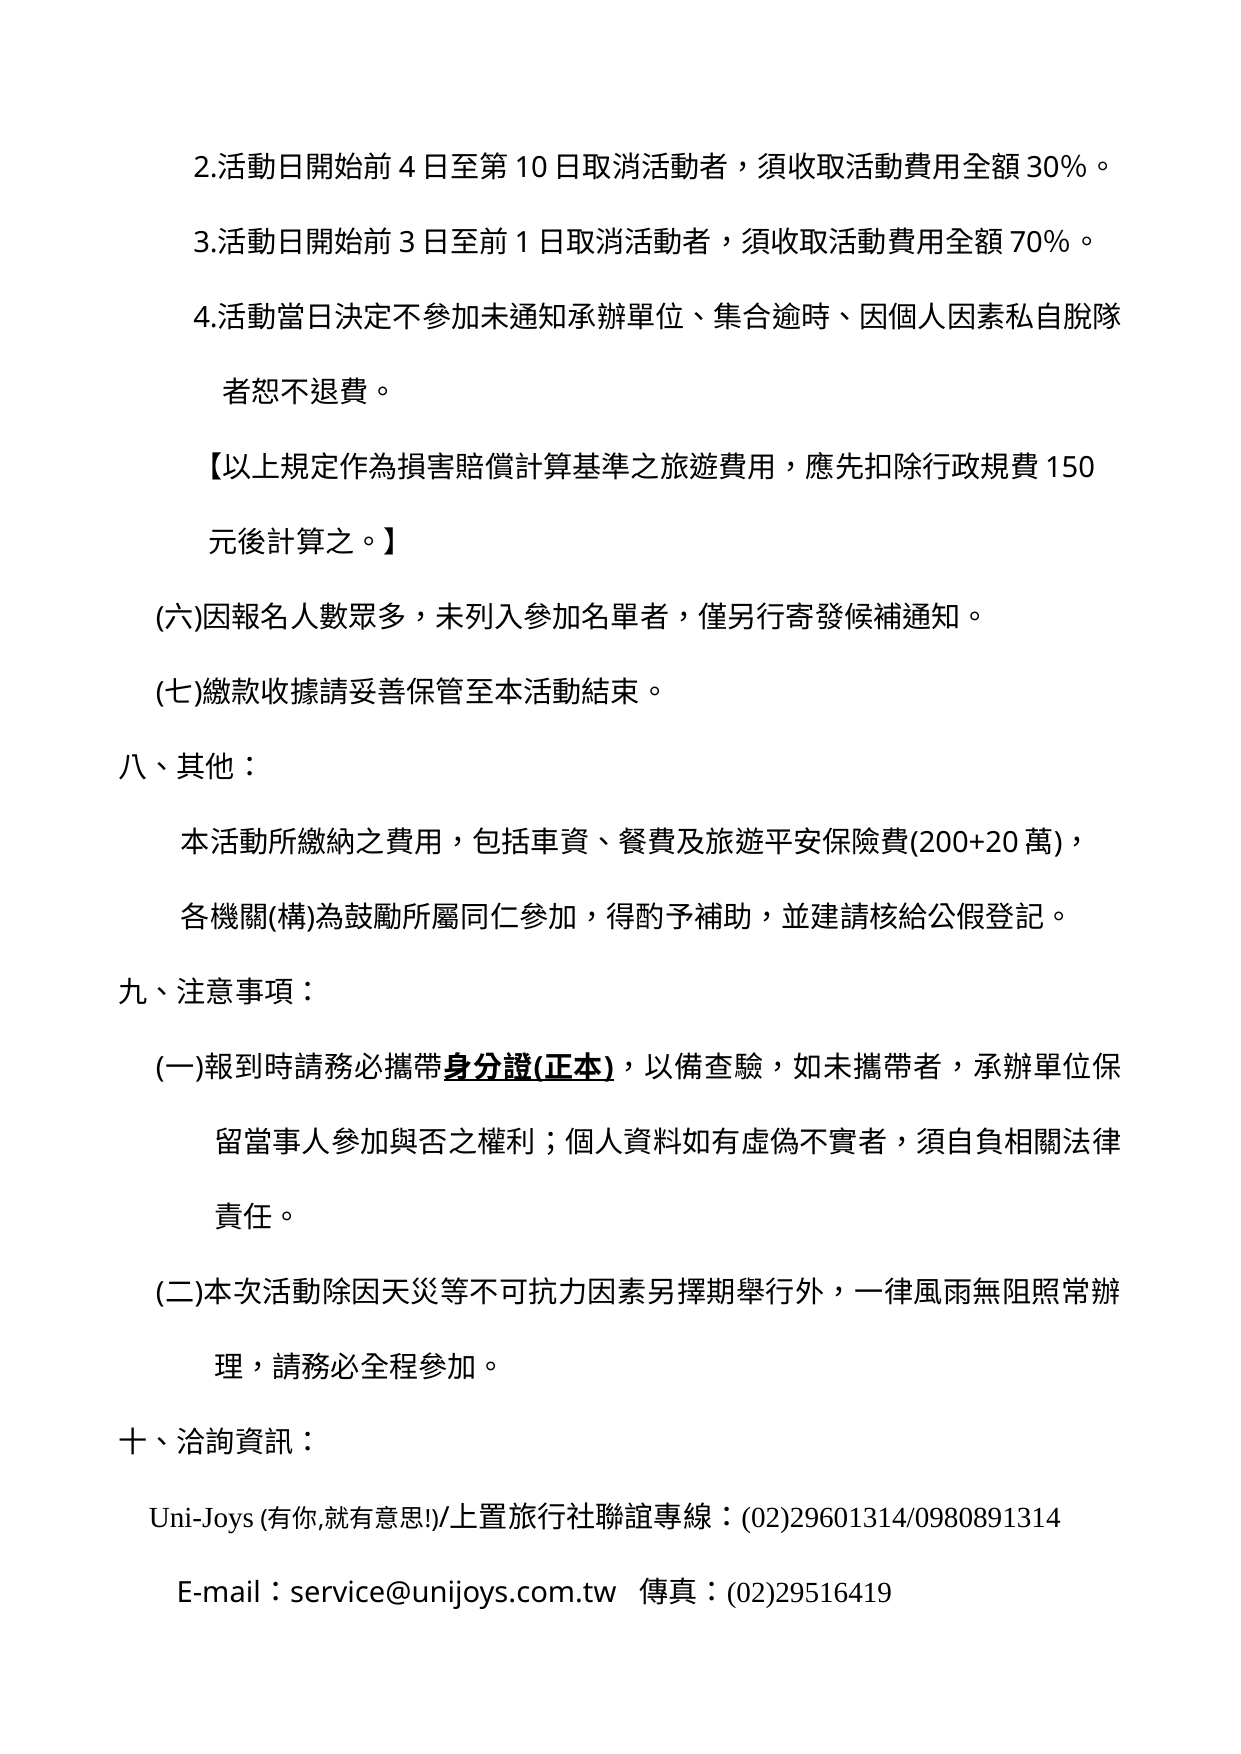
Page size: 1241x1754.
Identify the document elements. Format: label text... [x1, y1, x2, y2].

text 2.活動日開始前4日至第10日取消活動者，須收取活動費用全額30％。 [193, 127, 1122, 202]
text (七)繳款收據請妥善保管至本活動結束。 [156, 652, 1122, 727]
text 【以上規定作為損害賠償計算基準之旅遊費用，應先扣除行政規費150 [193, 427, 1122, 502]
text (六)因報名人數眾多，未列入參加名單者，僅另行寄發候補通知。 [156, 577, 1122, 652]
text 3.活動日開始前3日至前1日取消活動者，須收取活動費用全額70％。 [193, 202, 1122, 277]
text 元後計算之。】 [193, 502, 1122, 577]
text 八、其他： [118, 727, 1122, 802]
text 各機關(構)為鼓勵所屬同仁參加，得酌予補助，並建請核給公假登記。 [181, 877, 1122, 952]
text 九、注意事項： [118, 952, 1122, 1027]
text (二)本次活動除因天災等不可抗力因素另擇期舉行外，一律風雨無阻照常辦理，請務必全程參加。 [156, 1252, 1122, 1402]
text (一)報到時請務必攜帶身分證(正本)，以備查驗，如未攜帶者，承辦單位保留當事人參加與否之權利；個人資料如有虛偽不實者，須自負相關法律責任。 [156, 1027, 1122, 1252]
text 十、洽詢資訊： Uni-Joys (有你,就有意思!)/上置旅行社聯誼專線：(02)29601314/0980891314 E-mail：service@unijoys.com.tw 傳真：(02)29516419 [118, 1402, 1122, 1627]
text 4.活動當日決定不參加未通知承辦單位、集合逾時、因個人因素私自脫隊者恕不退費。 [193, 277, 1122, 427]
text 本活動所繳納之費用，包括車資、餐費及旅遊平安保險費(200+20萬)， [181, 802, 1122, 877]
